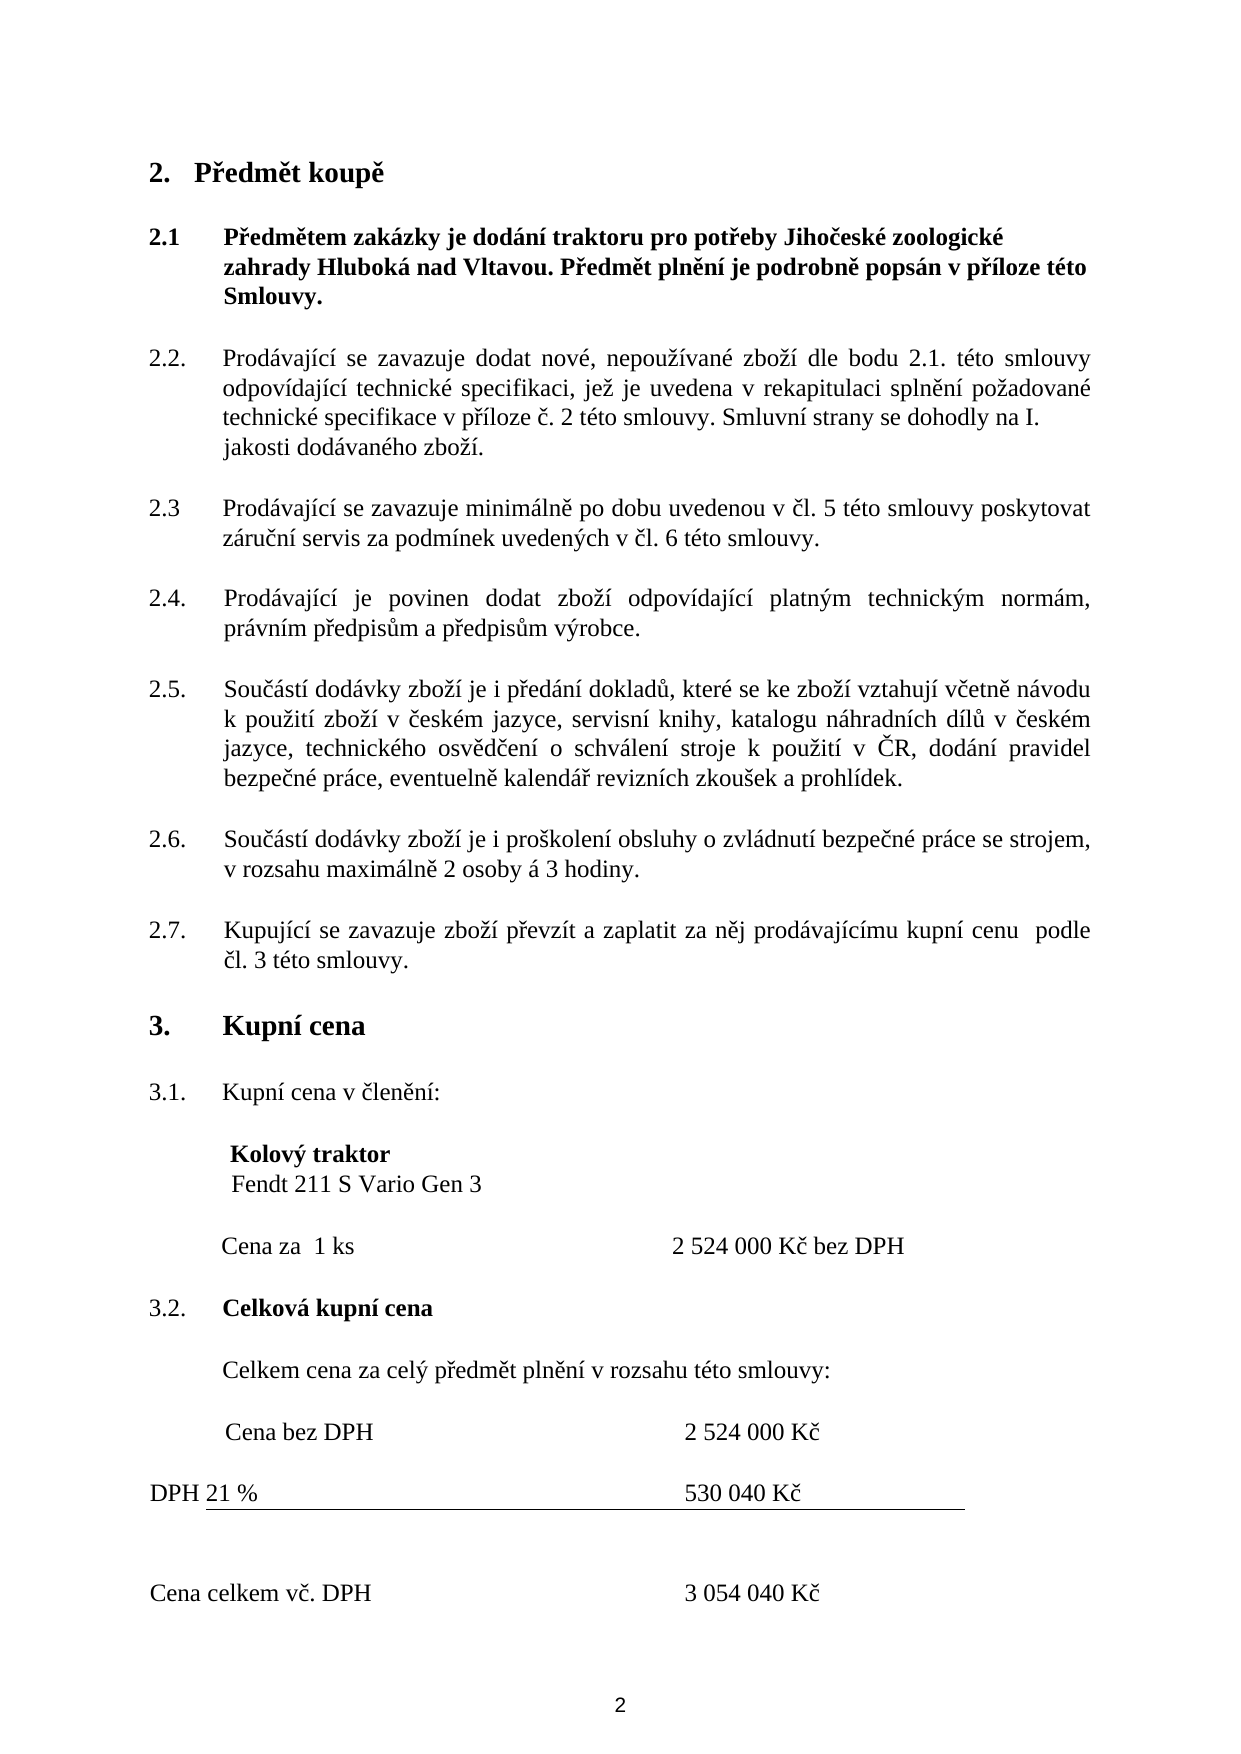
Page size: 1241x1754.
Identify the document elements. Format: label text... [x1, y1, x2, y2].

text Cena bez DPH 2 524 000 Kč [149, 1417, 1102, 1445]
text 2.6. Součástí dodávky zboží je i proškolení obsluhy o zvládnutí bezpečné práce se strojem, v rozsahu maximálně 2 osoby á 3 hodiny. [148, 824, 1092, 883]
text 3.1. Kupní cena v členění: [148, 1077, 1102, 1105]
text Cena celkem vč. DPH 3 054 040 Kč [149, 1578, 1102, 1606]
text 2.4. Prodávající je povinen dodat zboží odpovídající platným technickým normám, právním předpisům a předpisům výrobce. [148, 583, 1092, 642]
text 2.1 Předmětem zakázky je dodání traktoru pro potřeby Jihočeské zoologické zahrady Hluboká nad Vltavou. Předmět plnění je podrobně popsán v příloze této Smlouvy. [148, 222, 1094, 310]
text Kolový traktor [224, 1139, 1094, 1167]
text 2.7. Kupující se zavazuje zboží převzít a zaplatit za něj prodávajícímu kupní cenu podle čl. 3 této smlouvy. [148, 915, 1092, 973]
text 3.2. Celková kupní cena [148, 1293, 1102, 1322]
text jakosti dodávaného zboží. [224, 432, 1092, 461]
text DPH 21 % 530 040 Kč [149, 1478, 1102, 1507]
text Cena za 1 ks 2 524 000 Kč bez DPH [149, 1231, 1102, 1260]
text 2.3 Prodávající se zavazuje minimálně po dobu uvedenou v čl. 5 této smlouvy poskytovat záruční servis za podmínek uvedených v čl. 6 této smlouvy. [148, 493, 1092, 551]
subtitle Kupní cena [148, 1008, 1102, 1042]
text Celkem cena za celý předmět plnění v rozsahu této smlouvy: [148, 1355, 1102, 1384]
subtitle Předmět koupě [148, 155, 1102, 188]
text Fendt 211 S Vario Gen 3 [225, 1169, 1092, 1198]
text 2.5. Součástí dodávky zboží je i předání dokladů, které se ke zboží vztahují včetně návodu k použití zboží v českém jazyce, servisní knihy, katalogu náhradních dílů v českém jazyce, technického osvědčení o schválení stroje k použití v ČR, dodání pravidel bezpečné práce, eventuelně kalendář revizních zkoušek a prohlídek. [148, 674, 1092, 792]
text 2.2. Prodávající se zavazuje dodat nové, nepoužívané zboží dle bodu 2.1. této smlouvy odpovídající technické specifikaci, jež je uvedena v rekapitulaci splnění požadované technické specifikace v příloze č. 2 této smlouvy. Smluvní strany se dohodly na I. [148, 343, 1092, 431]
